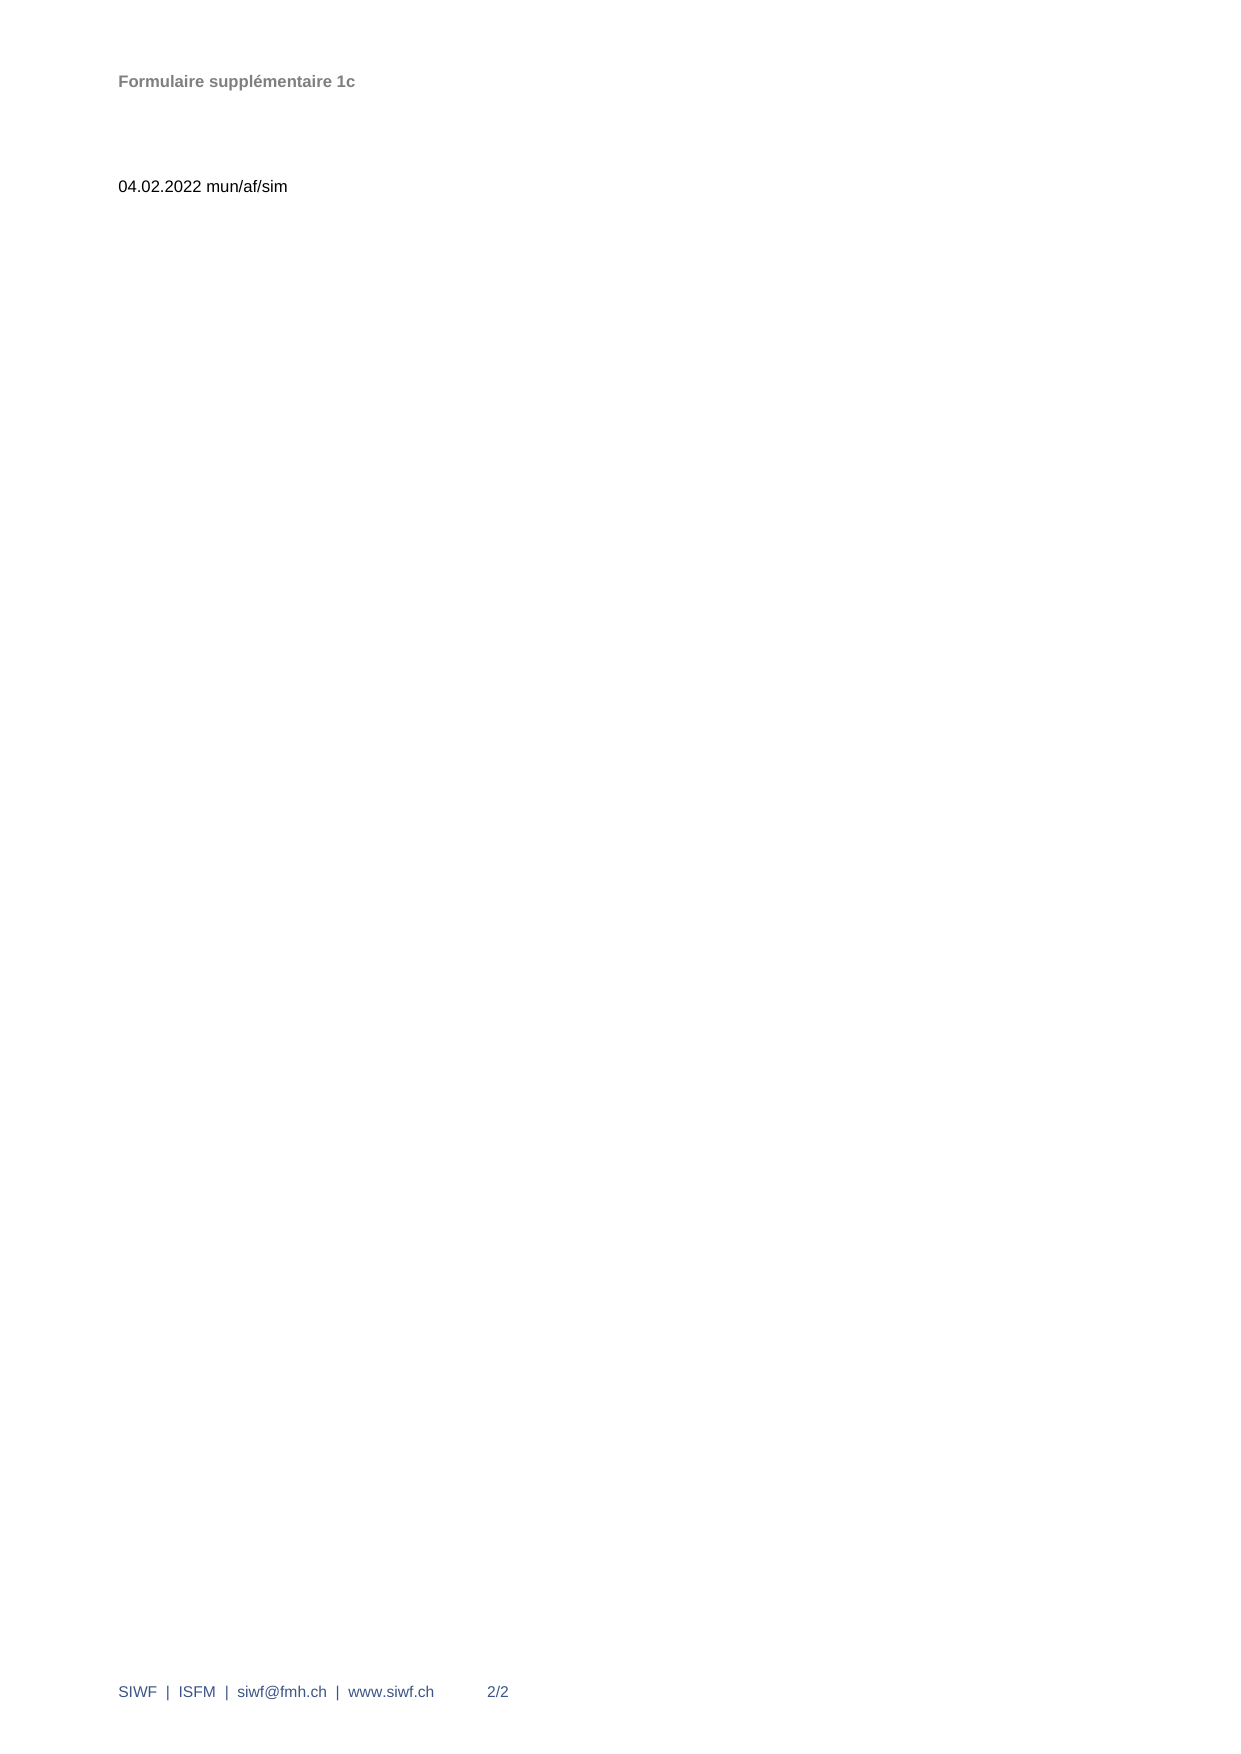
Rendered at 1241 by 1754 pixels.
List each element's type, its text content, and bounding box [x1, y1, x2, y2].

text 04.02.2022 mun/af/sim [118, 177, 1152, 196]
